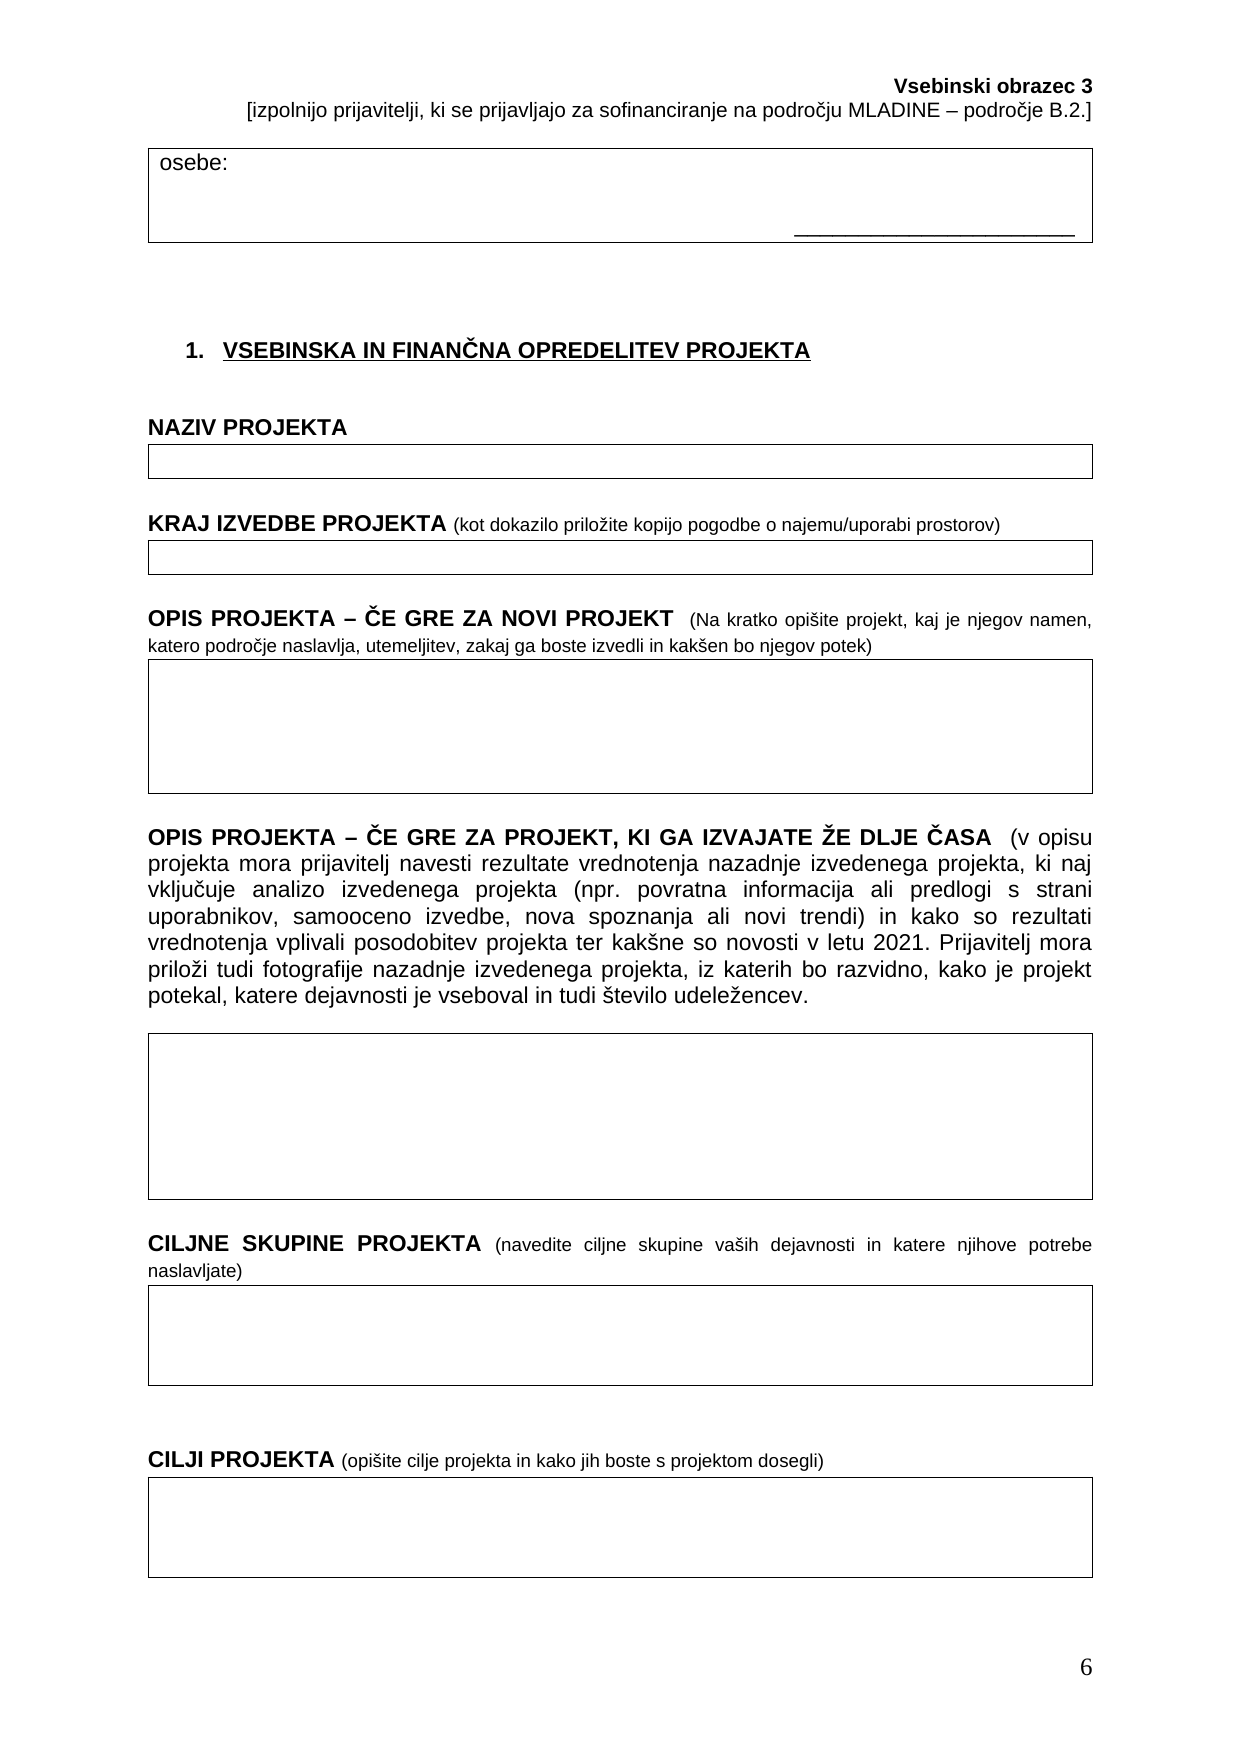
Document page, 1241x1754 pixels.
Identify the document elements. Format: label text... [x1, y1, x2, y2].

table_header [149, 1034, 1092, 1199]
table_header [149, 445, 1092, 478]
table_header [149, 541, 1092, 574]
text CILJI PROJEKTA (opišite cilje projekta in kako jih boste s projektom dosegli) [148, 1446, 1093, 1473]
list VSEBINSKA IN FINANČNA OPREDELITEV PROJEKTA [185, 337, 1093, 363]
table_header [149, 149, 1092, 242]
table_header [149, 1478, 1092, 1577]
text OPIS PROJEKTA – ČE GRE ZA PROJEKT, KI GA IZVAJATE ŽE DLJE ČASA (v opisu projekta mora prijavitelj navesti rezultate vrednotenja nazadnje izvedenega projekta, ki naj vključuje analizo izvedenega projekta (npr. povratna informacija ali predlogi s strani uporabnikov, samooceno izvedbe, nova spoznanja ali novi trendi) in kako so rezultati vrednotenja vplivali posodobitev projekta ter kakšne so novosti v letu 2021. Prijavitelj mora priloži tudi fotografije nazadnje izvedenega projekta, iz katerih bo razvidno, kako je projekt potekal, katere dejavnosti je vseboval in tudi število udeležencev. [148, 824, 1093, 1008]
table_header [149, 1286, 1092, 1385]
text KRAJ IZVEDBE PROJEKTA (kot dokazilo priložite kopijo pogodbe o najemu/uporabi prostorov) [148, 509, 1093, 536]
text CILJNE SKUPINE PROJEKTA (navedite ciljne skupine vaših dejavnosti in katere njihove potrebe naslavljate) [148, 1230, 1093, 1282]
text NAZIV PROJEKTA [148, 414, 1093, 440]
text OPIS PROJEKTA – ČE GRE ZA NOVI PROJEKT (Na kratko opišite projekt, kaj je njegov namen, katero področje naslavlja, utemeljitev, zakaj ga boste izvedli in kakšen bo njegov potek) [148, 605, 1093, 656]
table_header [149, 660, 1092, 792]
